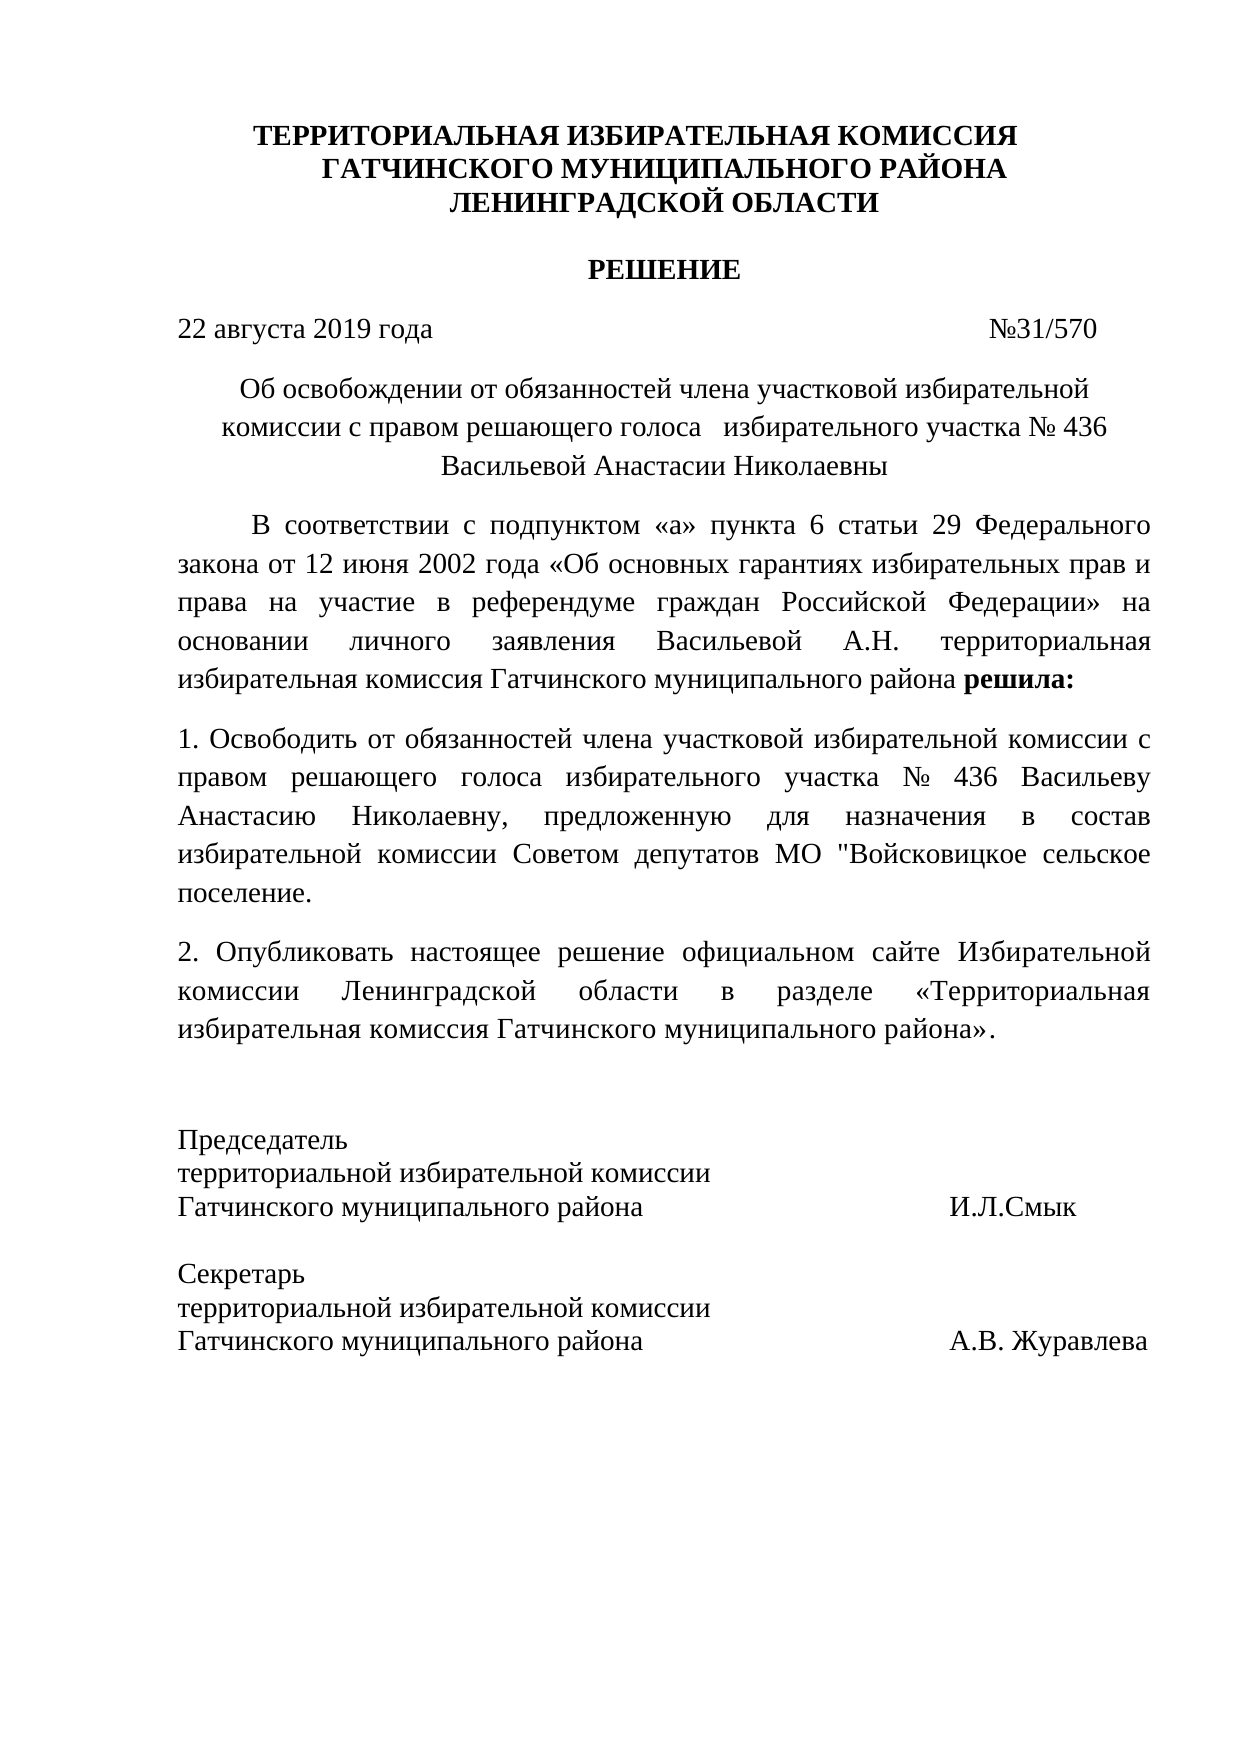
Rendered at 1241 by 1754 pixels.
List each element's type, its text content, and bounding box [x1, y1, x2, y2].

text Гатчинского муниципального района И.Л.Смык [177, 1189, 1152, 1223]
text ТЕРРИТОРИАЛЬНАЯ ИЗБИРАТЕЛЬНАЯ КОМИССИЯ ГАТЧИНСКОГО МУНИЦИПАЛЬНОГО РАЙОНА [177, 118, 1152, 185]
text В соответствии с подпунктом «а» пункта 6 статьи 29 Федерального закона от 12 июня 2002 года «Об основных гарантиях избирательных прав и права на участие в референдуме граждан Российской Федерации» на основании личного заявления Васильевой А.Н. территориальная избирательная комиссия Гатчинского муниципального района решила: [177, 507, 1152, 695]
text 22 августа 2019 года №31/570 [177, 312, 1152, 345]
text 1. Освободить от обязанностей члена участковой избирательной комиссии с правом решающего голоса избирательного участка № 436 Васильеву Анастасию Николаевну, предложенную для назначения в состав избирательной комиссии Советом депутатов МО "Войсковицкое сельское поселение. [177, 721, 1152, 909]
text РЕШЕНИЕ [177, 252, 1152, 286]
text Об освобождении от обязанностей члена участковой избирательной комиссии с правом решающего голоса избирательного участка № 436 Васильевой Анастасии Николаевны [177, 371, 1152, 482]
text Председатель [177, 1122, 1152, 1156]
text ЛЕНИНГРАДСКОЙ ОБЛАСТИ [177, 185, 1152, 219]
text 2. Опубликовать настоящее решение официальном сайте Избирательной комиссии Ленинградской области в разделе «Территориальная избирательная комиссия Гатчинского муниципального района». [177, 934, 1152, 1045]
text Секретарь [177, 1256, 1152, 1290]
text территориальной избирательной комиссии [177, 1290, 1152, 1323]
text Гатчинского муниципального района А.В. Журавлева [177, 1323, 1152, 1357]
text территориальной избирательной комиссии [177, 1156, 1152, 1189]
